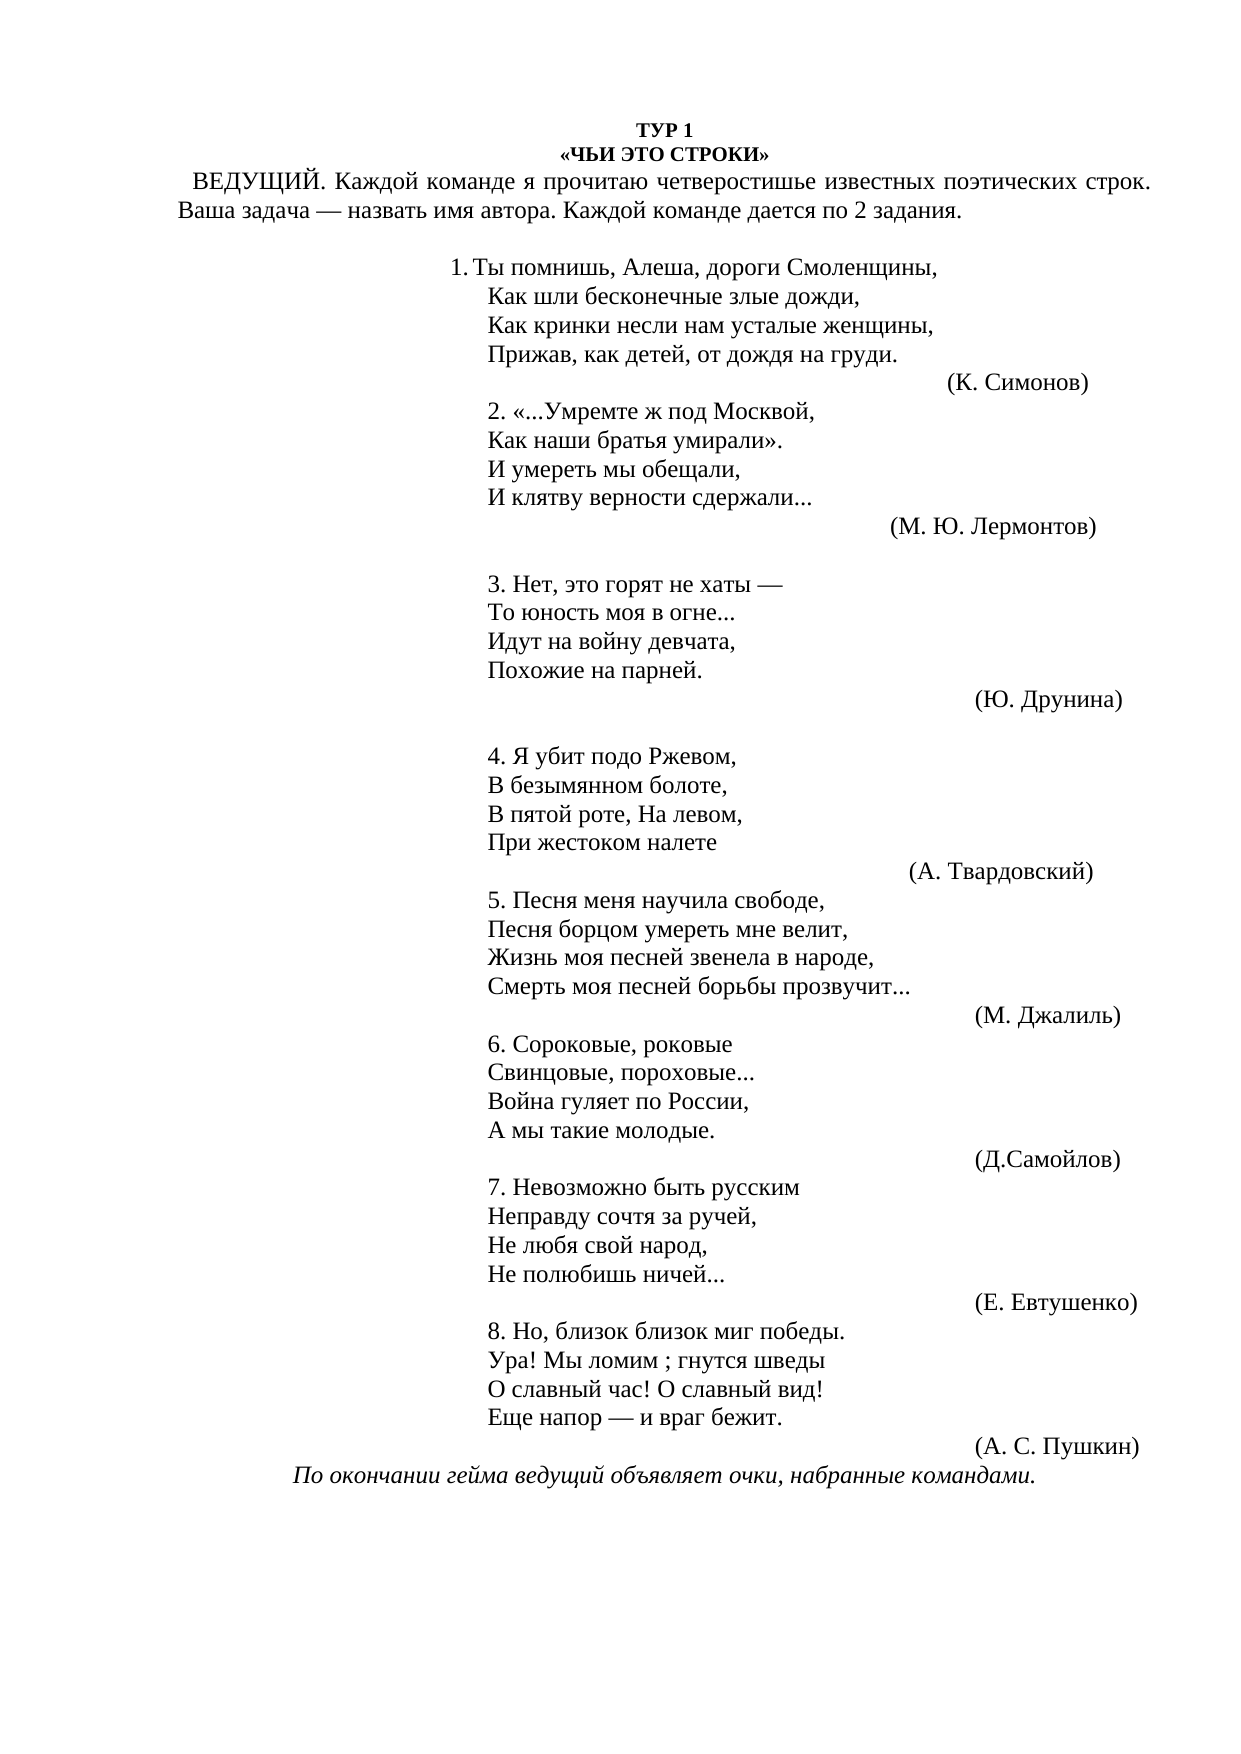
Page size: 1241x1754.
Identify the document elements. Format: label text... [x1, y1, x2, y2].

text ТУР 1 [177, 118, 1152, 142]
text При жестоком налете [177, 827, 1152, 856]
text Свинцовые, пороховые... [177, 1057, 1152, 1086]
text Жизнь моя песней звенела в народе, [177, 942, 1152, 971]
text (К. Симонов) [177, 367, 1152, 396]
text О славный час! О славный вид! [177, 1374, 1152, 1402]
text Идут на войну девчата, [177, 626, 1152, 655]
text (А. Твардовский) [177, 856, 1152, 885]
text (А. С. Пушкин) [177, 1431, 1152, 1460]
text Похожие на парней. [177, 655, 1152, 684]
text 7. Невозможно быть русским [177, 1172, 1152, 1201]
text И клятву верности сдержали... [177, 482, 1152, 511]
text Прижав, как детей, от дождя на груди. [177, 339, 1152, 367]
text Еще напор — и враг бежит. [177, 1402, 1152, 1431]
text Ура! Мы ломим ; гнутся шведы [177, 1345, 1152, 1374]
text 2. «...Умремте ж под Москвой, [177, 396, 1152, 425]
text 4. Я убит подо Ржевом, [177, 741, 1152, 770]
text Как шли бесконечные злые дожди, [215, 281, 1152, 310]
text По окончании гейма ведущий объявляет очки, набранные командами. [177, 1460, 1152, 1489]
text А мы такие молодые. [177, 1115, 1152, 1144]
text Не полюбишь ничей... [177, 1259, 1152, 1287]
text (М. Ю. Лермонтов) [177, 511, 1152, 540]
text То юность моя в огне... [177, 597, 1152, 626]
text ВЕДУЩИЙ. Каждой команде я прочитаю четверостишье известных поэтических строк. Ваша задача — назвать имя автора. Каждой команде дается по 2 задания. [177, 166, 1152, 224]
text Смерть моя песней борьбы прозвучит... [177, 971, 1152, 1000]
text 5. Песня меня научила свободе, [177, 885, 1152, 914]
text (Д.Самойлов) [177, 1144, 1152, 1172]
text (Ю. Друнина) [177, 684, 1152, 712]
text Неправду сочтя за ручей, [177, 1201, 1152, 1230]
text (Е. Евтушенко) [177, 1287, 1152, 1316]
text И умереть мы обещали, [177, 454, 1152, 482]
text В безымянном болоте, [177, 770, 1152, 799]
text В пятой роте, На левом, [177, 799, 1152, 827]
text 8. Но, близок близок миг победы. [177, 1316, 1152, 1345]
text Война гуляет по России, [177, 1086, 1152, 1115]
list Ты помнишь, Алеша, дороги Смоленщины, [177, 252, 1152, 281]
text Не любя свой народ, [177, 1230, 1152, 1259]
text Как наши братья умирали». [177, 425, 1152, 454]
text 6. Сороковые, роковые [177, 1029, 1152, 1057]
text Песня борцом умереть мне велит, [177, 914, 1152, 942]
text Как кринки несли нам усталые женщины, [177, 310, 1152, 339]
text «ЧЬИ ЭТО СТРОКИ» [177, 142, 1152, 166]
text (М. Джалиль) [177, 1000, 1152, 1029]
text 3. Нет, это горят не хаты — [177, 569, 1152, 597]
